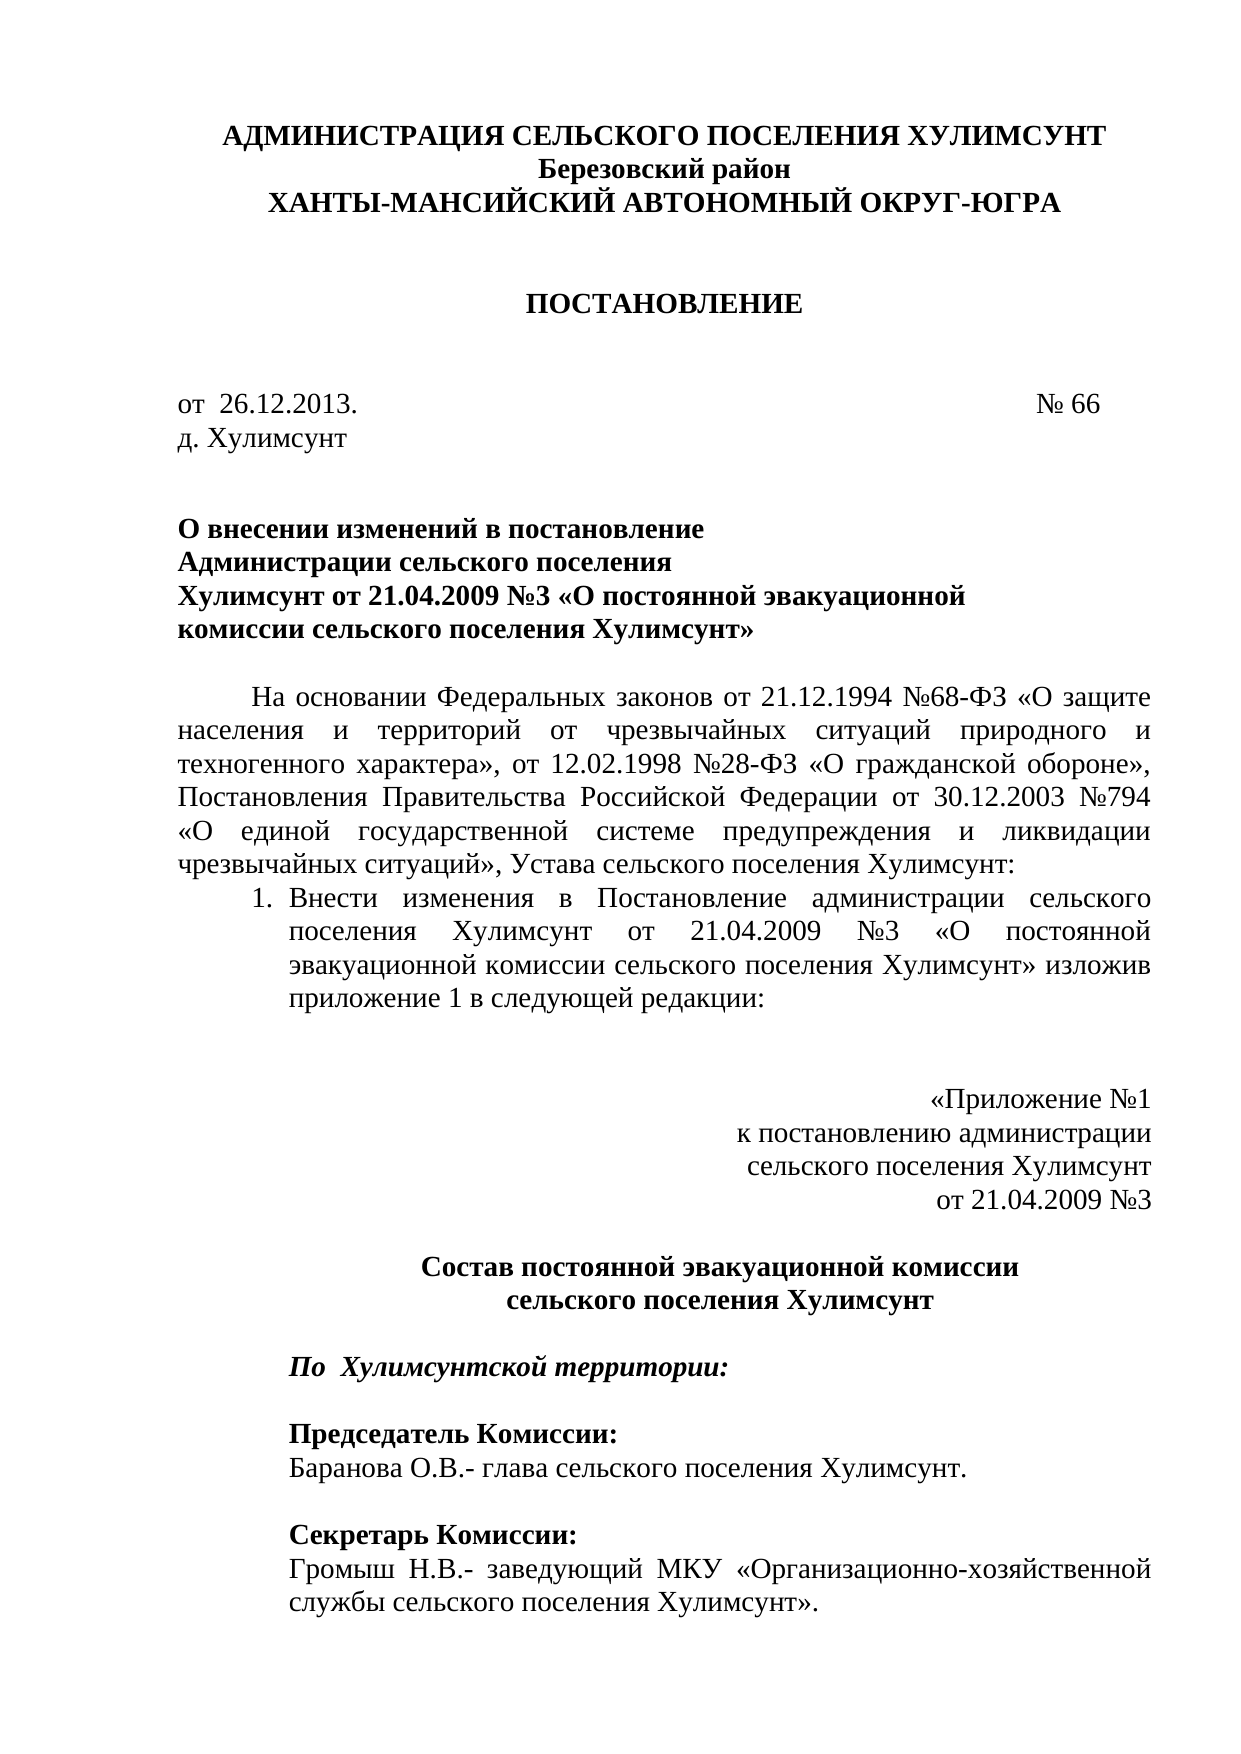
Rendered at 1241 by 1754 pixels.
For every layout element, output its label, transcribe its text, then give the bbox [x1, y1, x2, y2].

text На основании Федеральных законов от 21.12.1994 №68-ФЗ «О защите населения и территорий от чрезвычайных ситуаций природного и техногенного характера», от 12.02.1998 №28-ФЗ «О гражданской обороне», Постановления Правительства Российской Федерации от 30.12.2003 №794 «О единой государственной системе предупреждения и ликвидации чрезвычайных ситуаций», Устава сельского поселения Хулимсунт: [177, 679, 1152, 880]
list «Приложение №1 [288, 1081, 1152, 1115]
list Внести изменения в Постановление администрации сельского поселения Хулимсунт от 21.04.2009 №3 «О постоянной эвакуационной комиссии сельского поселения Хулимсунт» изложив приложение 1 в следующей редакции: [251, 880, 1152, 1014]
list Громыш Н.В.- заведующий МКУ «Организационно-хозяйственной службы сельского поселения Хулимсунт». [288, 1551, 1152, 1618]
text от 26.12.2013. № 66 [177, 386, 1152, 420]
list Состав постоянной эвакуационной комиссии [288, 1249, 1152, 1282]
list от 21.04.2009 №3 [288, 1182, 1152, 1215]
list сельского поселения Хулимсунт [288, 1148, 1152, 1182]
list Секретарь Комиссии: [288, 1517, 1152, 1551]
list сельского поселения Хулимсунт [288, 1282, 1152, 1316]
text Администрации сельского поселения [177, 544, 1152, 578]
text АДМИНИСТРАЦИЯ СЕЛЬСКОГО ПОСЕЛЕНИЯ ХУЛИМСУНТ [177, 118, 1152, 152]
text Березовский район [177, 152, 1152, 185]
text д. Хулимсунт [177, 420, 1152, 453]
list По Хулимсунтской территории: [288, 1349, 1152, 1383]
text О внесении изменений в постановление [177, 511, 1152, 544]
list к постановлению администрации [288, 1115, 1152, 1148]
list Баранова О.В.- глава сельского поселения Хулимсунт. [288, 1450, 1152, 1484]
text ПОСТАНОВЛЕНИЕ [177, 286, 1152, 319]
text комиссии сельского поселения Хулимсунт» [177, 612, 1152, 645]
text Хулимсунт от 21.04.2009 №3 «О постоянной эвакуационной [177, 578, 1152, 612]
list Председатель Комиссии: [288, 1417, 1152, 1450]
text ХАНТЫ-МАНСИЙСКИЙ АВТОНОМНЫЙ ОКРУГ-ЮГРА [177, 185, 1152, 219]
